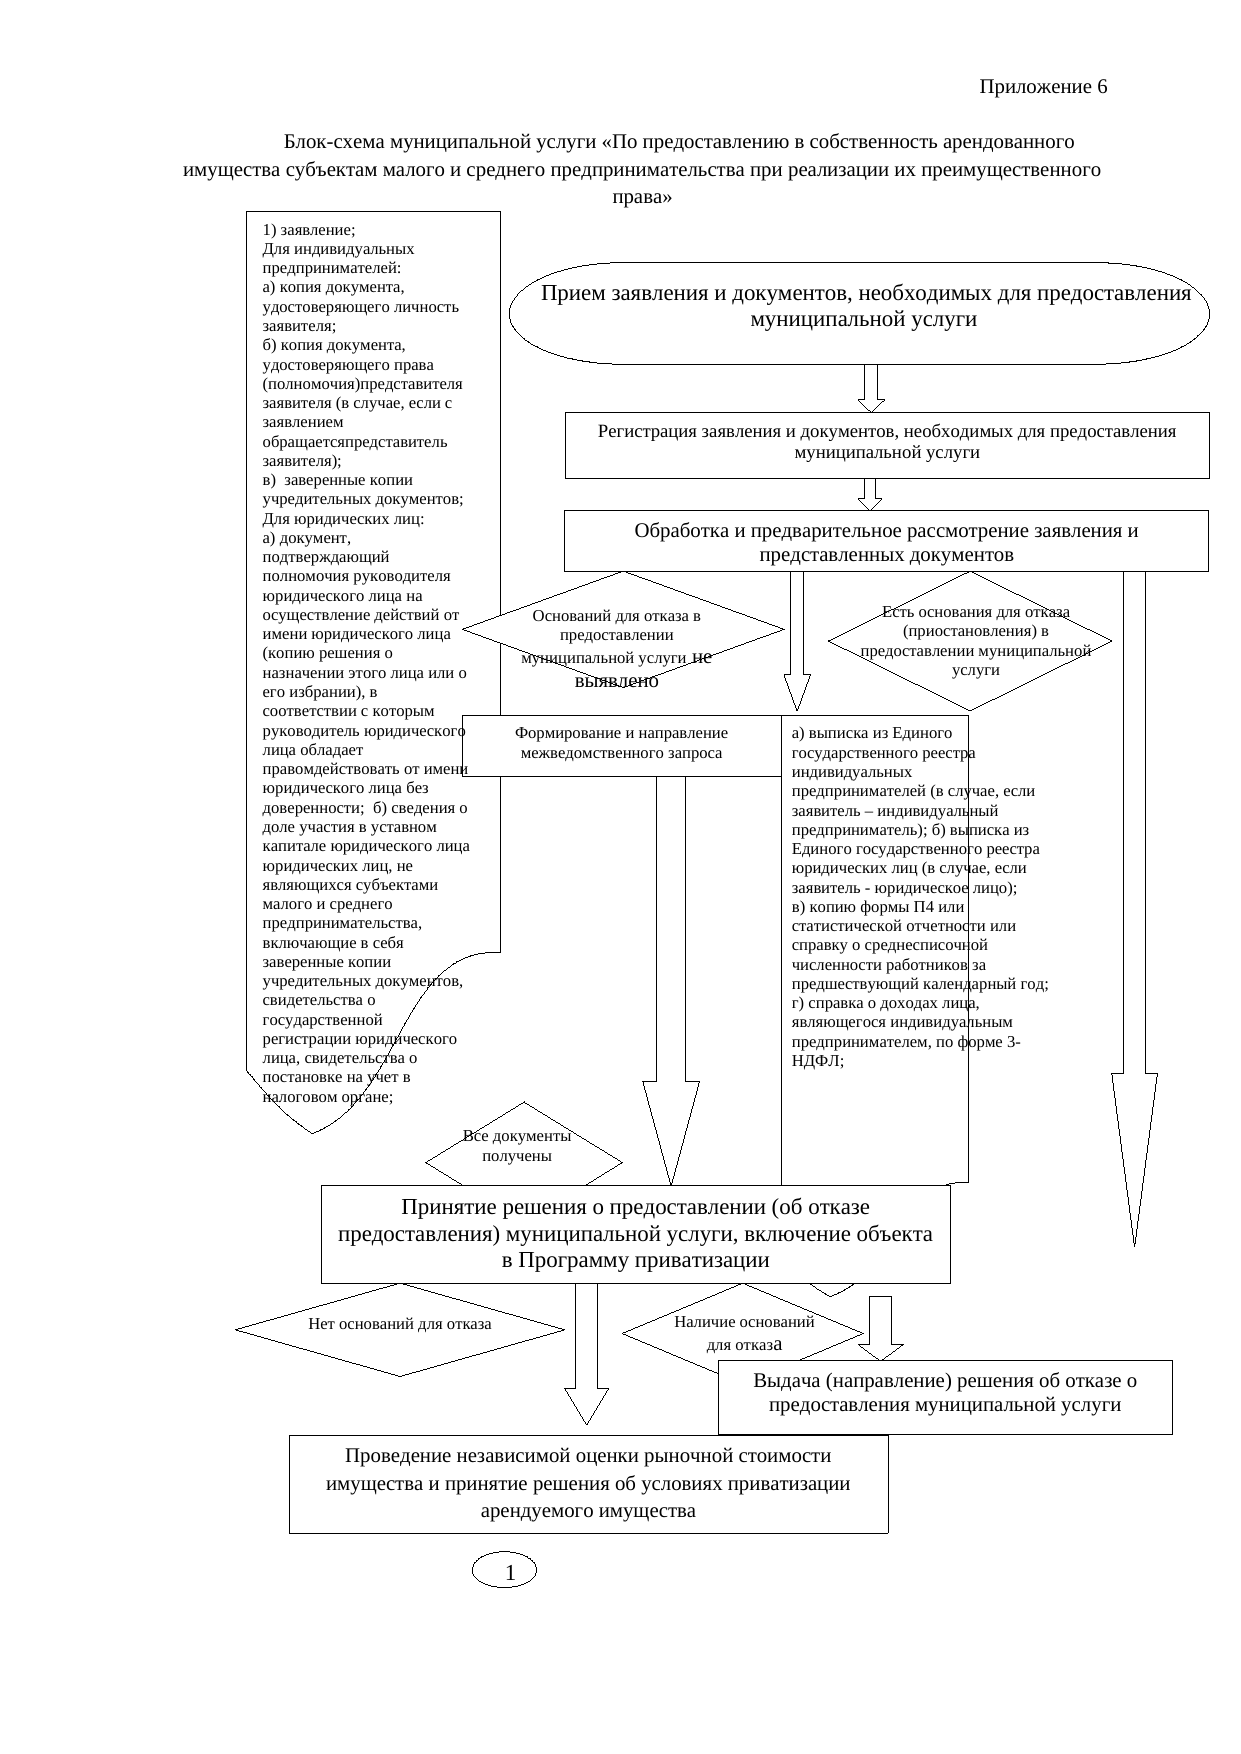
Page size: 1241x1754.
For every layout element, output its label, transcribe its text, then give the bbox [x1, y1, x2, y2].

text Блок-схема муниципальной услуги «По предоставлению в собственность арендованного имущества субъектам малого и среднего предпринимательства при реализации их преимущественного права» [177, 129, 1107, 208]
text Приложение 6 [177, 74, 1107, 98]
